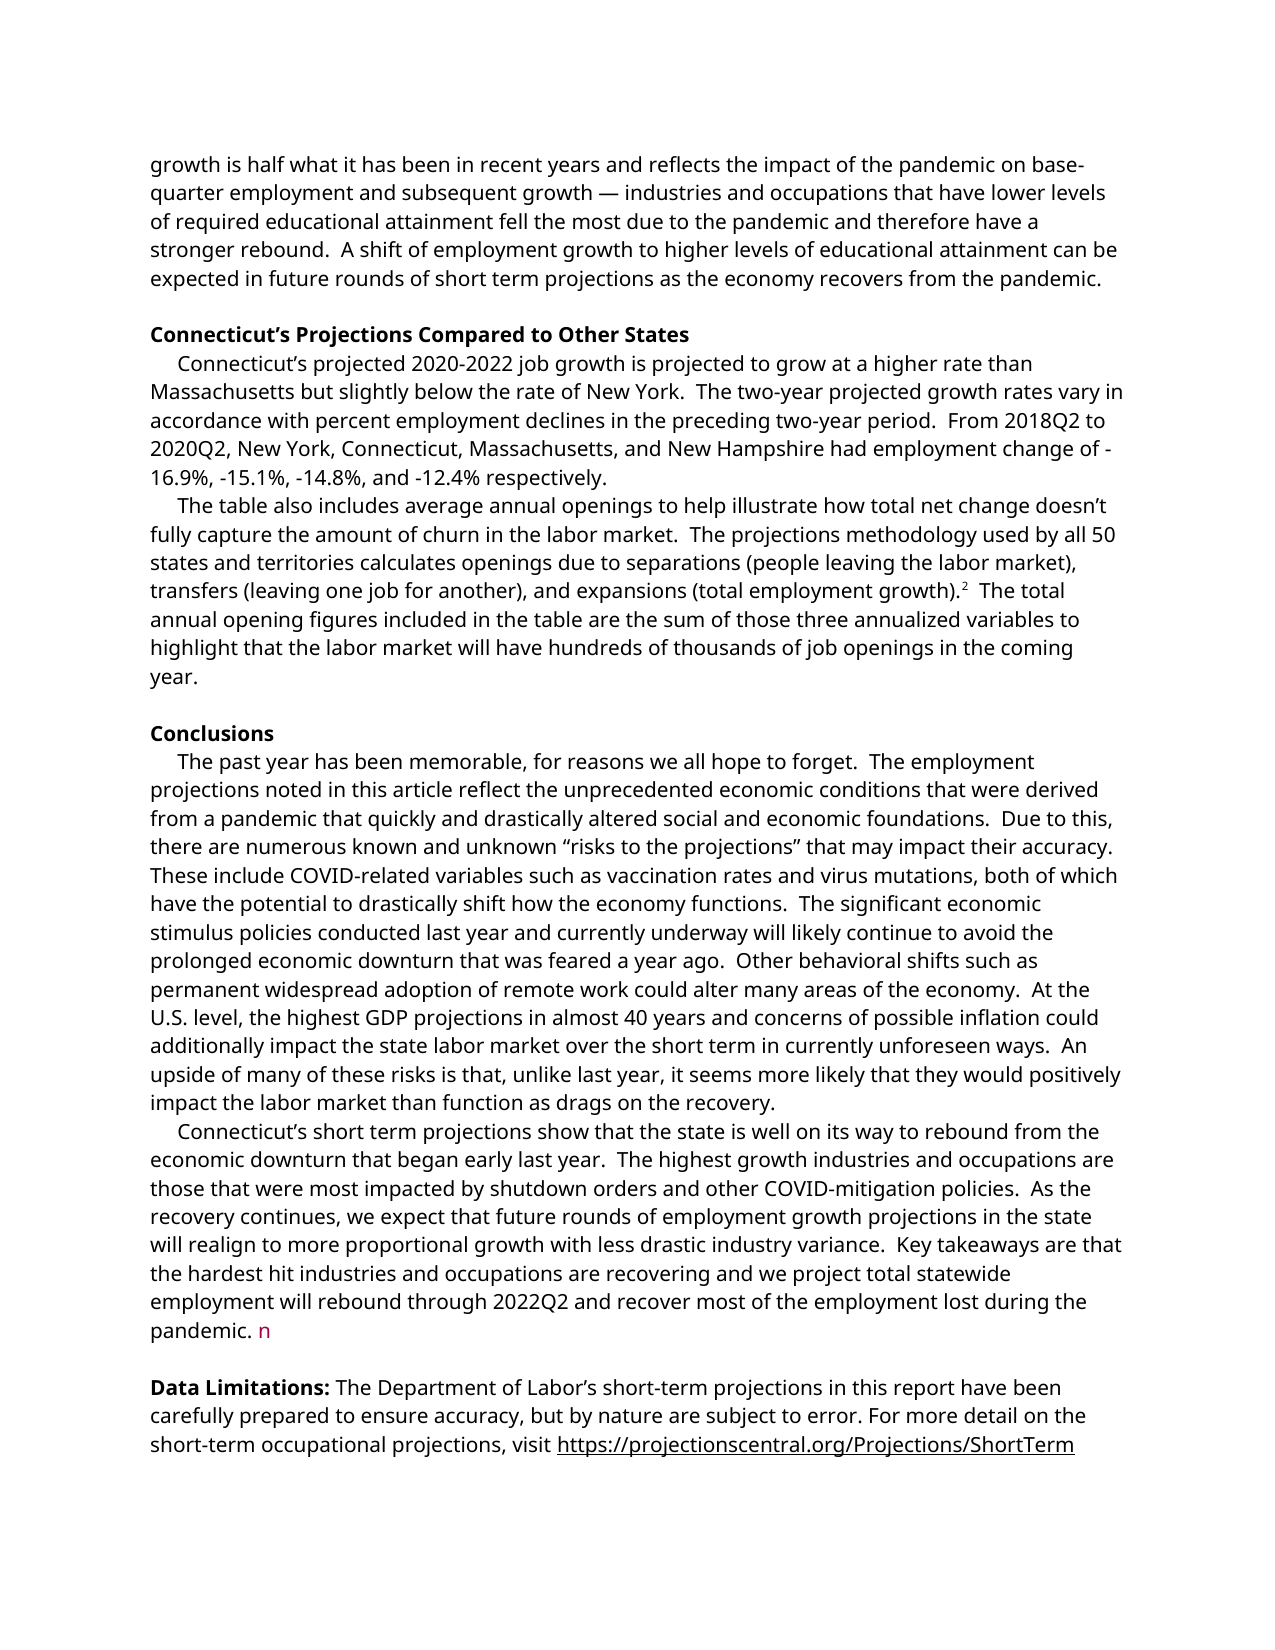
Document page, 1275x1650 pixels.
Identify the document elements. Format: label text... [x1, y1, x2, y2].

text Data Limitations: The Department of Labor’s short-term projections in this report have been carefully prepared to ensure accuracy, but by nature are subject to error. For more detail on the short-term occupational projections, visit https://projectionscentral.org/Projections/ShortTerm [150, 1373, 1125, 1458]
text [150, 150, 1125, 292]
text Conclusions The past year has been memorable, for reasons we all hope to forget. The employment projections noted in this article reflect the unprecedented economic conditions that were derived from a pandemic that quickly and drastically altered social and economic foundations. Due to this, there are numerous known and unknown “risks to the projections” that may impact their accuracy. These include COVID-related variables such as vaccination rates and virus mutations, both of which have the potential to drastically shift how the economy functions. The significant economic stimulus policies conducted last year and currently underway will likely continue to avoid the prolonged economic downturn that was feared a year ago. Other behavioral shifts such as permanent widespread adoption of remote work could alter many areas of the economy. At the U.S. level, the highest GDP projections in almost 40 years and concerns of possible inflation could additionally impact the state labor market over the short term in currently unforeseen ways. An upside of many of these risks is that, unlike last year, it seems more likely that they would positively impact the labor market than function as drags on the recovery. Connecticut’s short term projections show that the state is well on its way to rebound from the economic downturn that began early last year. The highest growth industries and occupations are those that were most impacted by shutdown orders and other COVID-mitigation policies. As the recovery continues, we expect that future rounds of employment growth projections in the state will realign to more proportional growth with less drastic industry variance. Key takeaways are that the hardest hit industries and occupations are recovering and we project total statewide employment will rebound through 2022Q2 and recover most of the employment lost during the pandemic. n [150, 719, 1125, 1344]
text Connecticut’s projected 2020-2022 job growth is projected to grow at a higher rate than Massachusetts but slightly below the rate of New York. The two-year projected growth rates vary in accordance with percent employment declines in the preceding two-year period. From 2018Q2 to 2020Q2, New York, Connecticut, Massachusetts, and New Hampshire had employment change of -16.9%, -15.1%, -14.8%, and -12.4% respectively. The table also includes average annual openings to help illustrate how total net change doesn’t fully capture the amount of churn in the labor market. The projections methodology used by all 50 states and territories calculates openings due to separations (people leaving the labor market), transfers (leaving one job for another), and expansions (total employment growth).2 The total annual opening figures included in the table are the sum of those three annualized variables to highlight that the labor market will have hundreds of thousands of job openings in the coming year. [150, 349, 1125, 690]
text Connecticut’s Projections Compared to Other States [150, 292, 1125, 349]
